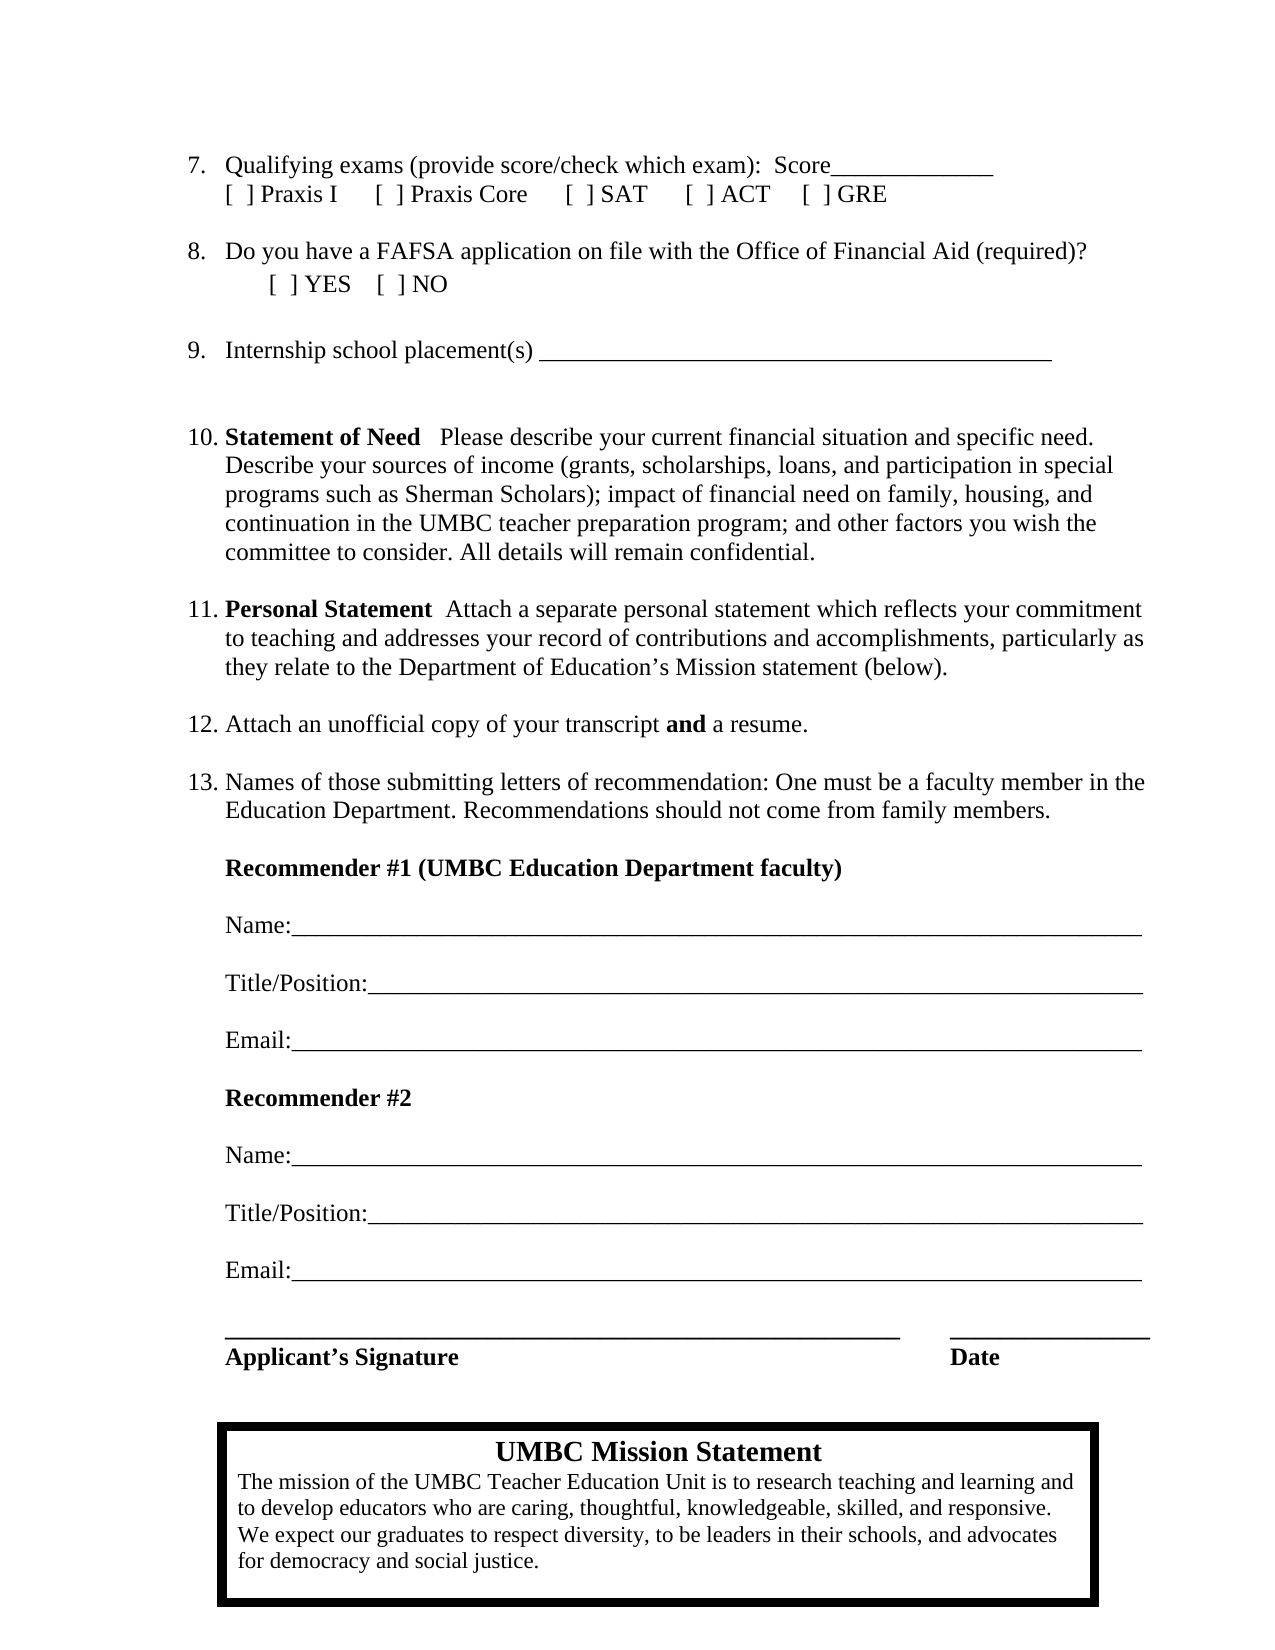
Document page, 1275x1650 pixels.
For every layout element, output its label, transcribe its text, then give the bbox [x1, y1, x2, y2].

list Attach an unofficial copy of your transcript and a resume. [187, 709, 1155, 738]
text [ ] YES [ ] NO [225, 269, 1155, 298]
list Names of those submitting letters of recommendation: One must be a faculty member in the Education Department. Recommendations should not come from family members. [187, 767, 1155, 824]
text Name:____________________________________________________________________ [150, 910, 1155, 939]
list Qualifying exams (provide score/check which exam): Score_____________ [187, 150, 1155, 179]
list Personal Statement Attach a separate personal statement which reflects your commitment to teaching and addresses your record of contributions and accomplishments, particularly as they relate to the Department of Education’s Mission statement (below). [187, 594, 1155, 680]
text ______________________________________________________ ________________ [150, 1313, 1155, 1342]
text Name:____________________________________________________________________ [225, 1140, 1155, 1169]
text Applicant’s Signature Date [225, 1342, 1155, 1370]
list Do you have a FAFSA application on file with the Office of Financial Aid (required)? [187, 236, 1155, 265]
list Statement of Need Please describe your current financial situation and specific need. Describe your sources of income (grants, scholarships, loans, and participation in special programs such as Sherman Scholars); impact of financial need on family, housing, and continuation in the UMBC teacher preparation program; and other factors you wish the committee to consider. All details will remain confidential. [187, 422, 1155, 565]
text Title/Position:______________________________________________________________ [225, 968, 1155, 997]
text Recommender #2 [225, 1083, 1155, 1112]
text Recommender #1 (UMBC Education Department faculty) [225, 853, 1155, 882]
text Title/Position:______________________________________________________________ [225, 1198, 1155, 1227]
text Email:____________________________________________________________________ [225, 1025, 1155, 1054]
text [ ] Praxis I [ ] Praxis Core [ ] SAT [ ] ACT [ ] GRE [225, 179, 1155, 207]
list Internship school placement(s) _________________________________________ [187, 335, 1155, 364]
text Email:____________________________________________________________________ [225, 1255, 1155, 1284]
